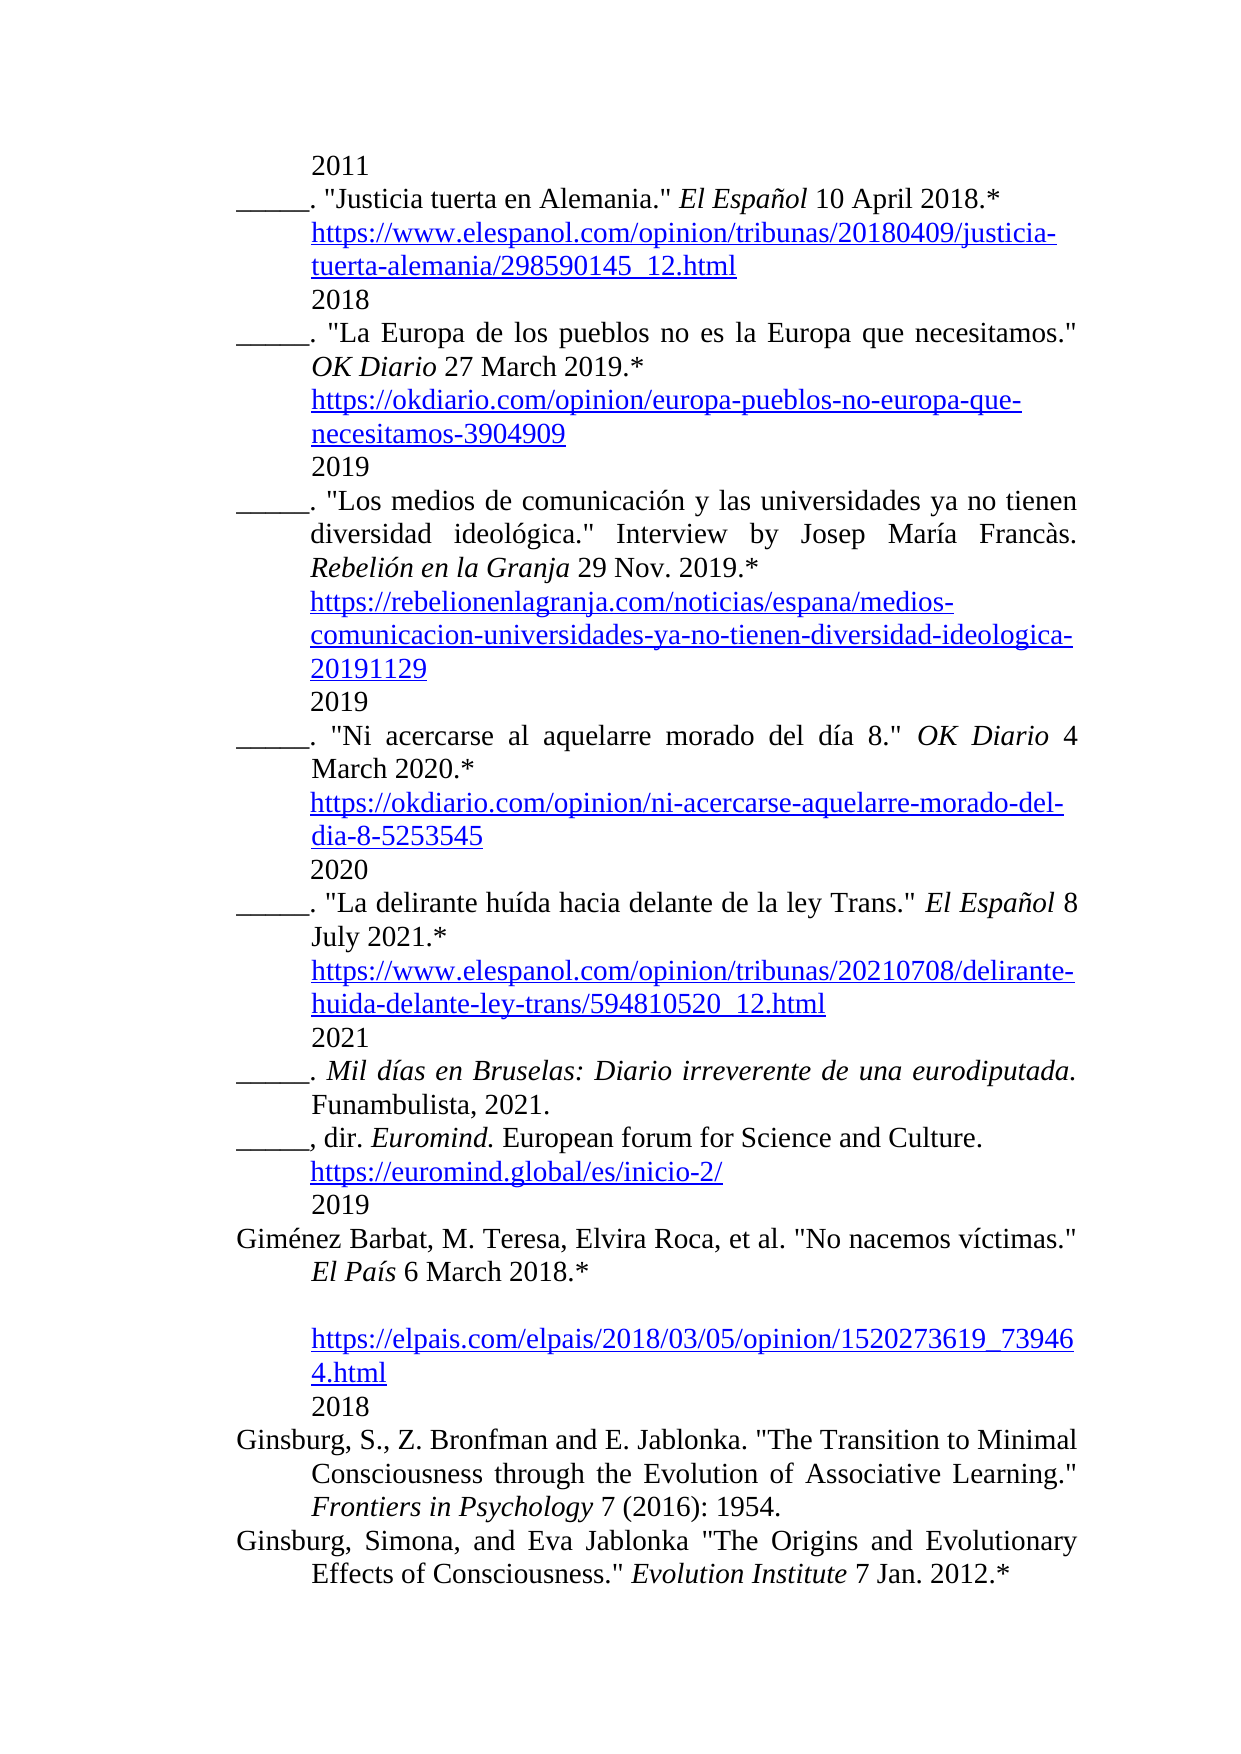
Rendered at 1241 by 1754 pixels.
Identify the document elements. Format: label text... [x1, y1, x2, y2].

text _____, dir. Euromind. European forum for Science and Culture. [236, 1120, 1078, 1154]
text 2019 [236, 1187, 1078, 1221]
text https://www.elespanol.com/opinion/tribunas/20210708/delirante-huida-delante-ley-trans/594810520_12.html [236, 953, 1078, 1020]
text 2021 [236, 1020, 1078, 1053]
text _____. "Los medios de comunicación y las universidades ya no tienen diversidad ideológica." Interview by Josep María Francàs. Rebelión en la Granja 29 Nov. 2019.* [236, 483, 1078, 584]
text _____. "La delirante huída hacia delante de la ley Trans." El Español 8 July 2021.* [236, 886, 1078, 953]
text https://okdiario.com/opinion/europa-pueblos-no-europa-que-necesitamos-3904909 [236, 382, 1078, 449]
text _____. "La Europa de los pueblos no es la Europa que necesitamos." OK Diario 27 March 2019.* [236, 315, 1078, 382]
text 2011 [236, 148, 1078, 181]
text https://www.elespanol.com/opinion/tribunas/20180409/justicia-tuerta-alemania/298590145_12.html [236, 215, 1078, 282]
text _____. Mil días en Bruselas: Diario irreverente de una eurodiputada. Funambulista, 2021. [236, 1053, 1078, 1120]
text https://euromind.global/es/inicio-2/ [236, 1154, 1078, 1187]
text _____. "Ni acercarse al aquelarre morado del día 8." OK Diario 4 March 2020.* [236, 718, 1078, 785]
text 2019 [236, 449, 1078, 483]
text 2018 [236, 282, 1078, 315]
text https://elpais.com/elpais/2018/03/05/opinion/1520273619_739464.html [236, 1288, 1078, 1389]
text _____. "Justicia tuerta en Alemania." El Español 10 April 2018.* [236, 181, 1078, 215]
text Ginsburg, Simona, and Eva Jablonka "The Origins and Evolutionary Effects of Consciousness." Evolution Institute 7 Jan. 2012.* [236, 1523, 1078, 1590]
text 2019 [310, 684, 1078, 718]
text Ginsburg, S., Z. Bronfman and E. Jablonka. "The Transition to Minimal Consciousness through the Evolution of Associative Learning." Frontiers in Psychology 7 (2016): 1954. [236, 1422, 1078, 1523]
text Giménez Barbat, M. Teresa, Elvira Roca, et al. "No nacemos víctimas." El País 6 March 2018.* [236, 1221, 1078, 1288]
text https://rebelionenlagranja.com/noticias/espana/medios-comunicacion-universidades-ya-no-tienen-diversidad-ideologica-20191129 [310, 584, 1078, 684]
text 2020 [236, 852, 1078, 886]
text https://okdiario.com/opinion/ni-acercarse-aquelarre-morado-del-dia-8-5253545 [236, 785, 1078, 852]
text 2018 [236, 1389, 1078, 1422]
